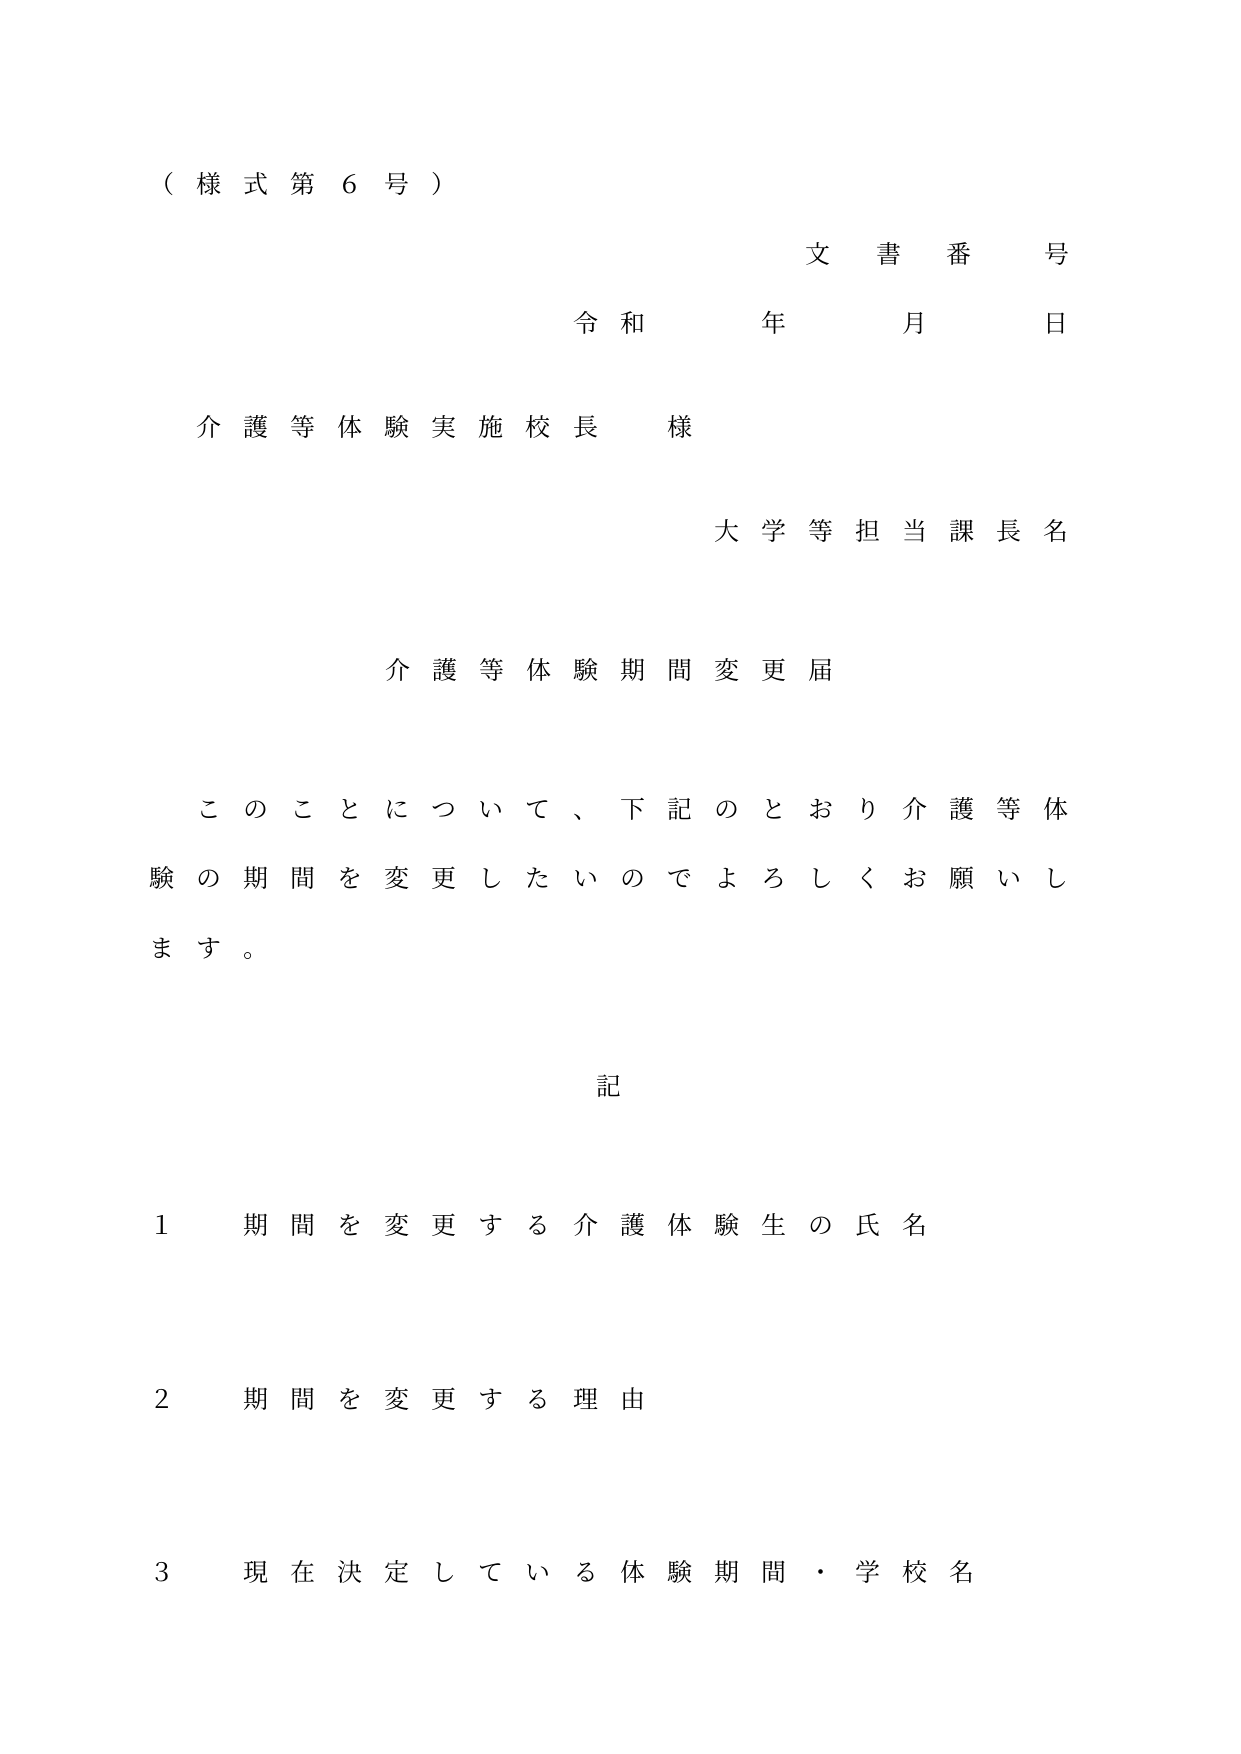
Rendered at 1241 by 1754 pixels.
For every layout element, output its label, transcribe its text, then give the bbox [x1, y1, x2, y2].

text 介護等体験実施校長 様 [149, 391, 1091, 461]
text 文書番号 [149, 218, 1091, 287]
text 記 [149, 1050, 1091, 1120]
text ２ 期間を変更する理由 [149, 1363, 1091, 1432]
text 大学等担当課長名 [149, 495, 1091, 565]
text 令和 年 月 日 [149, 287, 1091, 357]
text このことについて、下記のとおり介護等体験の期間を変更したいのでよろしくお願いします。 [149, 773, 1091, 981]
text 介護等体験期間変更届 [149, 634, 1091, 703]
text （様式第６号） [149, 148, 1091, 218]
text １ 期間を変更する介護体験生の氏名 [149, 1189, 1091, 1258]
text ３ 現在決定している体験期間・学校名 [149, 1536, 1091, 1605]
